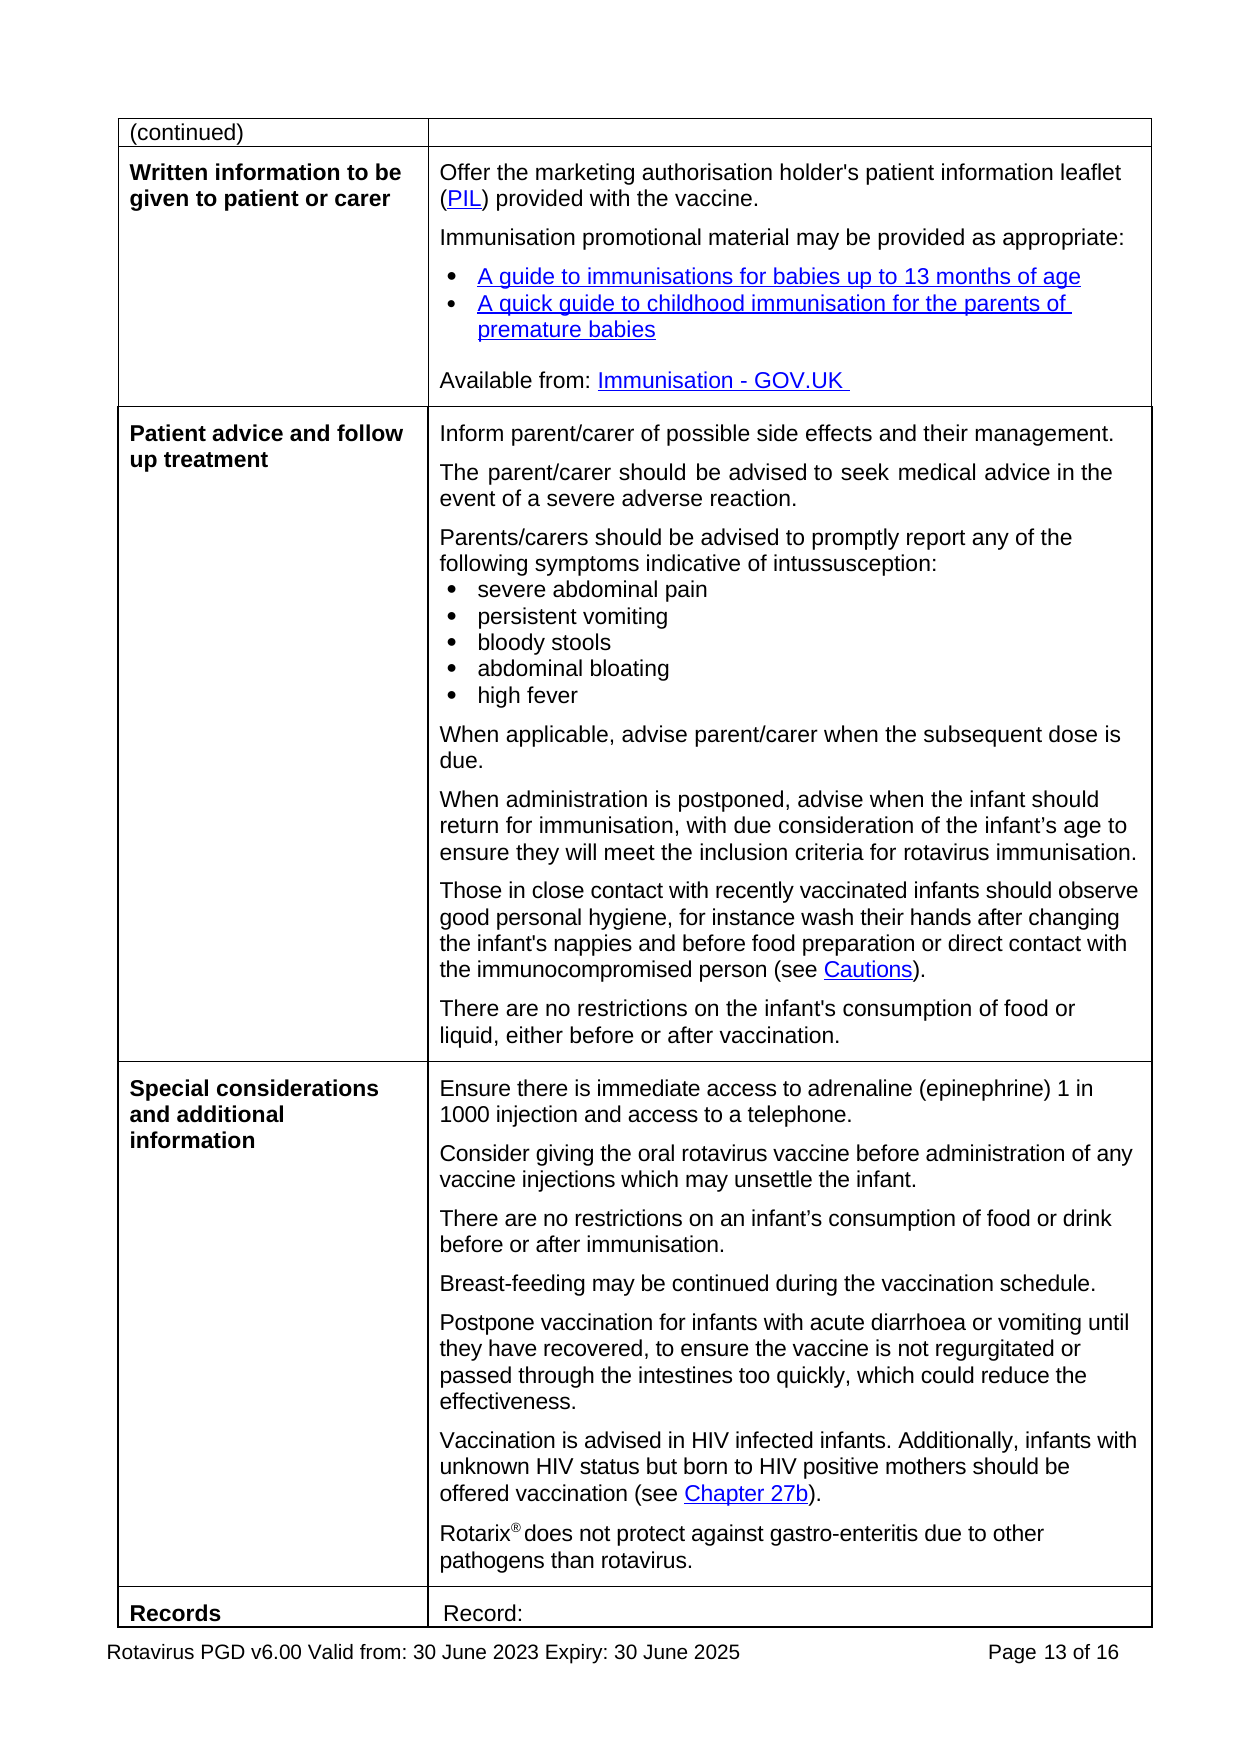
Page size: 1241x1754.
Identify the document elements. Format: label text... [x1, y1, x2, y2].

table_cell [429, 1587, 1151, 1626]
table_cell Ensure there is immediate access to adrenaline (epinephrine) 1 in 1000 injection and access to a telephone. Consider giving the oral rotavirus vaccine before administration of any vaccine injections which may unsettle the infant. There are no restrictions on an infant’s consumption of food or drink before or after immunisation. Breast-feeding may be continued during the vaccination schedule. Postpone vaccination for infants with acute diarrhoea or vomiting until they have recovered, to ensure the vaccine is not regurgitated or passed through the intestines too quickly, which could reduce the effectiveness. Vaccination is advised in HIV infected infants. Additionally, infants with unknown HIV status but born to HIV positive mothers should be offered vaccination (see Chapter 27b). Rotarix® does not protect against gastro-enteritis due to other pathogens than rotavirus. [429, 1062, 1151, 1586]
table_cell Written information to be given to patient or carer [119, 147, 428, 406]
table_cell Inform parent/carer of possible side effects and their management. The parent/carer should be advised to seek medical advice in the event of a severe adverse reaction. Parents/carers should be advised to promptly report any of the following symptoms indicative of intussusception: severe abdominal pain persistent vomiting bloody stools abdominal bloating high fever When applicable, advise parent/carer when the subsequent dose is due. When administration is postponed, advise when the infant should return for immunisation, with due consideration of the infant’s age to ensure they will meet the inclusion criteria for rotavirus immunisation. Those in close contact with recently vaccinated infants should observe good personal hygiene, for instance wash their hands after changing the infant's nappies and before food preparation or direct contact with the immunocompromised person (see Cautions). There are no restrictions on the infant's consumption of food or liquid, either before or after vaccination. [429, 407, 1151, 1061]
table_cell Patient advice and follow up treatment [119, 407, 427, 1061]
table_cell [119, 119, 428, 146]
table_cell Special considerations and additional information [119, 1062, 427, 1586]
table_cell Records [119, 1587, 427, 1626]
table_cell Offer the marketing authorisation holder's patient information leaflet (PIL) provided with the vaccine. Immunisation promotional material may be provided as appropriate: A guide to immunisations for babies up to 13 months of age A quick guide to childhood immunisation for the parents of premature babies Available from: Immunisation - GOV.UK [429, 147, 1151, 406]
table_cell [429, 119, 1151, 146]
